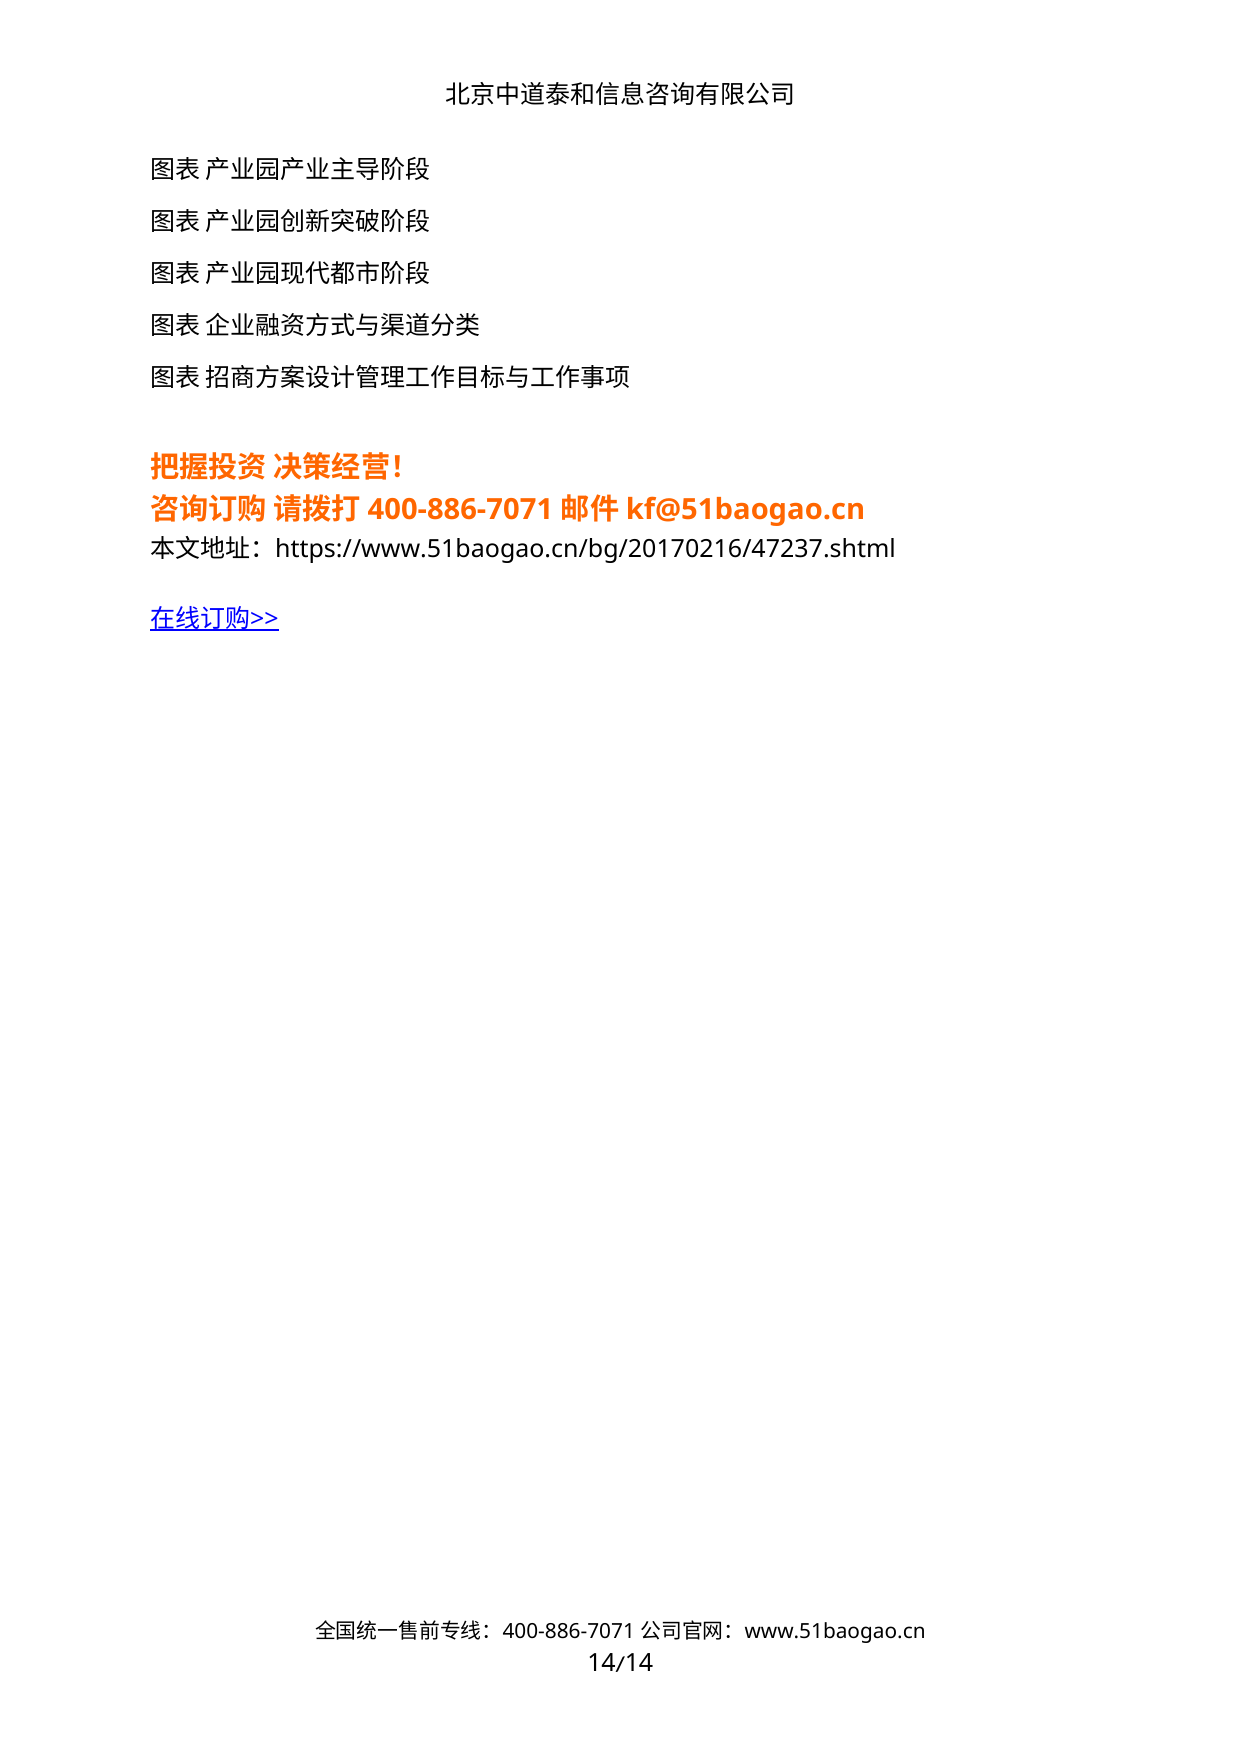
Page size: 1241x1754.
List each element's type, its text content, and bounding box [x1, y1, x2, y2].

text 在线订购>> [150, 564, 1090, 635]
text 把握投资 决策经营！咨询订购 请拨打 400-886-7071 邮件 kf@51baogao.cn本文地址：https://www.51baogao.cn/bg/20170216/47237.shtml [150, 409, 1090, 564]
text 图表 产业园现代都市阶段 [150, 254, 1090, 290]
text 图表 招商方案设计管理工作目标与工作事项 [150, 357, 1090, 394]
text 图表 产业园创新突破阶段 [150, 202, 1090, 238]
text 图表 产业园产业主导阶段 [150, 150, 1090, 186]
text 图表 企业融资方式与渠道分类 [150, 306, 1090, 342]
